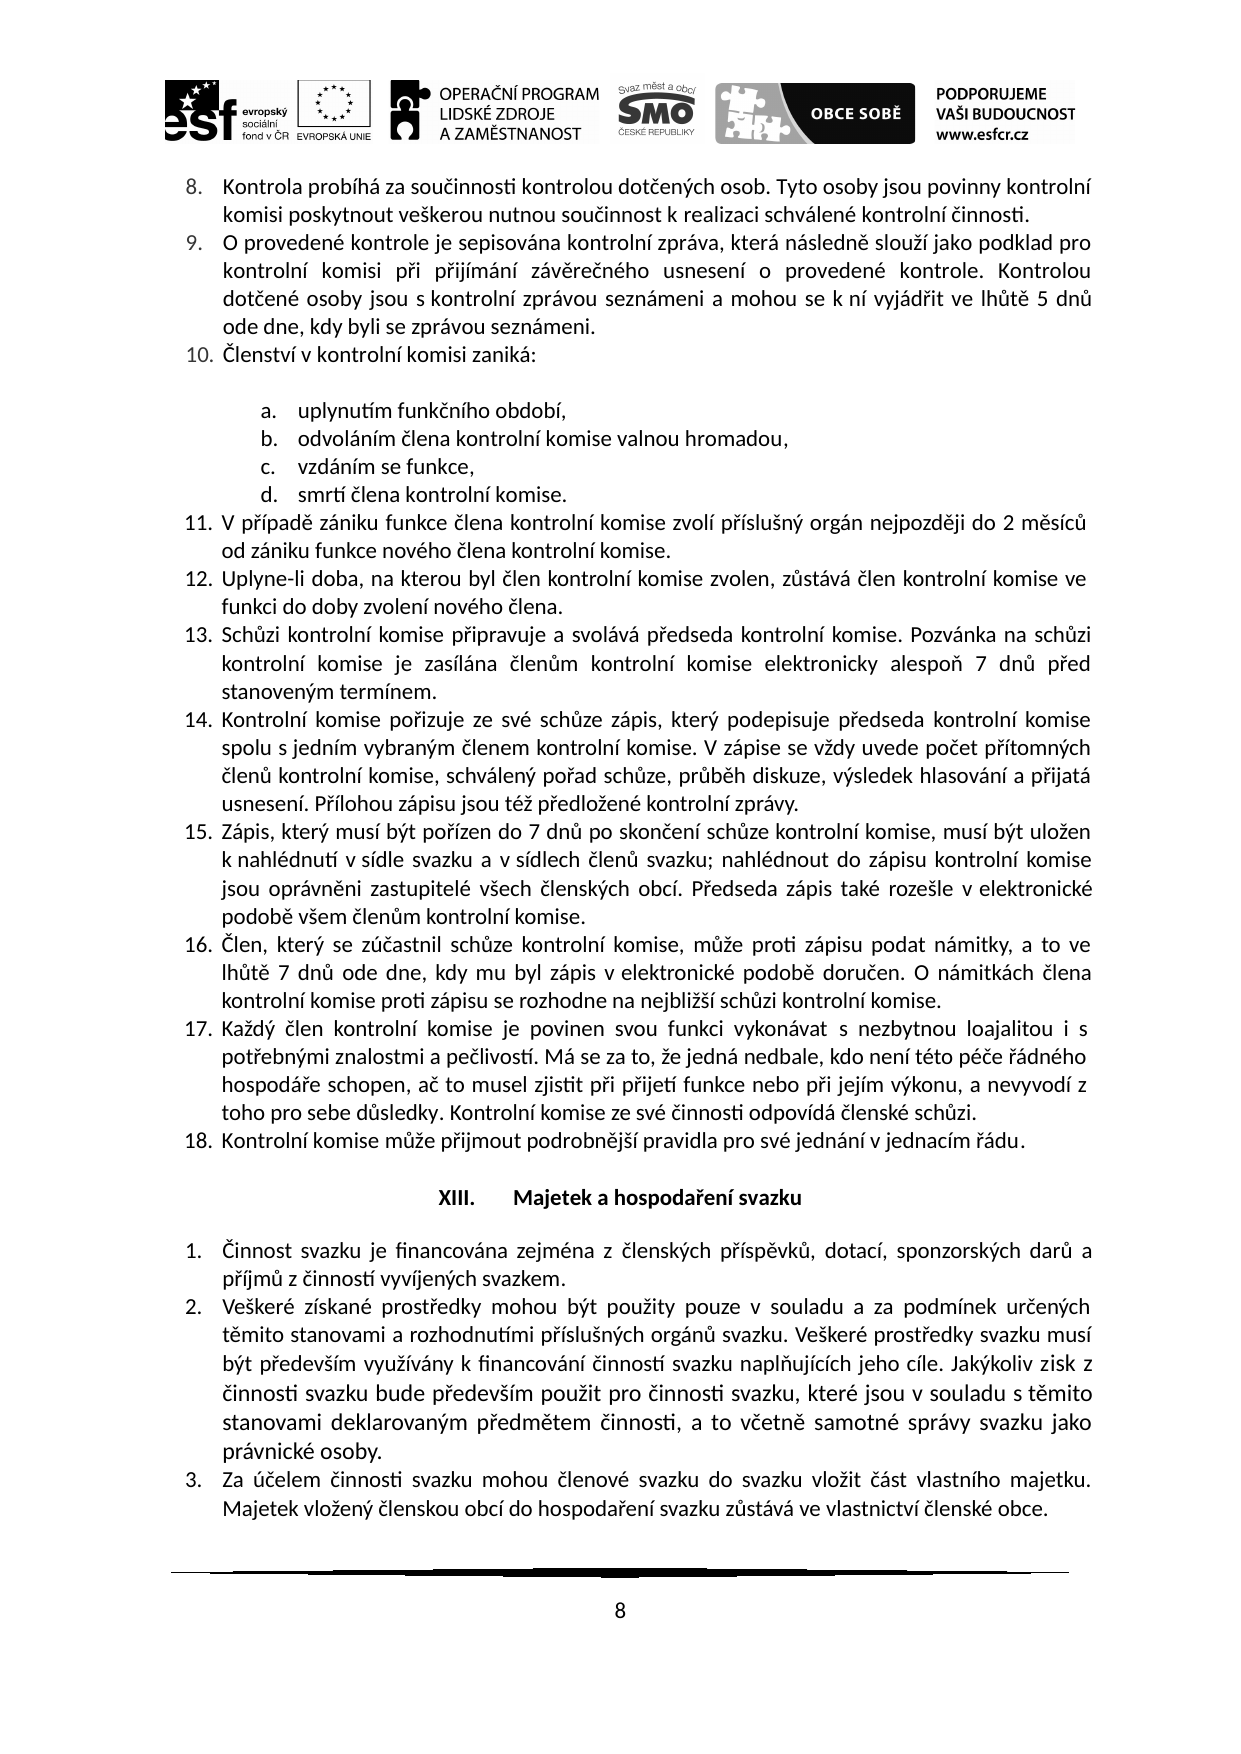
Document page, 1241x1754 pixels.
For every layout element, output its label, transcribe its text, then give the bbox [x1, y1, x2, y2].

picture [165, 80, 373, 144]
picture [388, 80, 600, 144]
list Kontrolní komise může přijmout podrobnější pravidla pro své jednání v jednacím řádu. [184, 1126, 1093, 1154]
list Za účelem činnosti svazku mohou členové svazku do svazku vložit část vlastního majetku. Majetek vložený členskou obcí do hospodaření svazku zůstává ve vlastnictví členské obce. [185, 1466, 1093, 1522]
list Kontrolní komise pořizuje ze své schůze zápis, který podepisuje předseda kontrolní komise spolu s jedním vybraným členem kontrolní komise. V zápise se vždy uvede počet přítomných členů kontrolní komise, schválený pořad schůze, průběh diskuze, výsledek hlasování a přijatá usnesení. Přílohou zápisu jsou též předložené kontrolní zprávy. [184, 705, 1093, 817]
list vzdáním se funkce, [260, 452, 1093, 480]
list Schůzi kontrolní komise připravuje a svolává předseda kontrolní komise. Pozvánka na schůzi kontrolní komise je zasílána členům kontrolní komise elektronicky alespoň 7 dnů před stanoveným termínem. [184, 620, 1093, 705]
list uplynutím funkčního období, [260, 396, 1093, 424]
list Činnost svazku je financována zejména z členských příspěvků, dotací, sponzorských darů a příjmů z činností vyvíjených svazkem. [185, 1236, 1093, 1292]
list Členství v kontrolní komisi zaniká: [185, 340, 1093, 368]
list Kontrola probíhá za součinnosti kontrolou dotčených osob. Tyto osoby jsou povinny kontrolní komisi poskytnout veškerou nutnou součinnost k realizaci schválené kontrolní činnosti. [185, 172, 1093, 228]
list Veškeré získané prostředky mohou být použity pouze v souladu a za podmínek určených těmito stanovami a rozhodnutími příslušných orgánů svazku. Veškeré prostředky svazku musí být především využívány k financování činností svazku naplňujících jeho cíle. Jakýkoliv zisk z činnosti svazku bude především použit pro činnosti svazku, které jsou v souladu s těmito stanovami deklarovaným předmětem činnosti, a to včetně samotné správy svazku jako právnické osoby. [185, 1292, 1093, 1466]
picture [609, 73, 705, 144]
picture [934, 80, 1076, 144]
list Uplyne-li doba, na kterou byl člen kontrolní komise zvolen, zůstává člen kontrolní komise ve funkci do doby zvolení nového člena. [184, 564, 1088, 620]
list V případě zániku funkce člena kontrolní komise zvolí příslušný orgán nejpozději do 2 měsíců od zániku funkce nového člena kontrolní komise. [184, 508, 1088, 564]
list smrtí člena kontrolní komise. [260, 480, 1093, 508]
list Každý člen kontrolní komise je povinen svou funkci vykonávat s nezbytnou loajalitou i s potřebnými znalostmi a pečlivostí. Má se za to, že jedná nedbale, kdo není této péče řádného hospodáře schopen, ač to musel zjistit při přijetí funkce nebo při jejím výkonu, a nevyvodí z toho pro sebe důsledky. Kontrolní komise ze své činnosti odpovídá členské schůzi. [184, 1014, 1088, 1126]
subtitle Majetek a hospodaření svazku [185, 1183, 1093, 1211]
list Člen, který se zúčastnil schůze kontrolní komise, může proti zápisu podat námitky, a to ve lhůtě 7 dnů ode dne, kdy mu byl zápis v elektronické podobě doručen. O námitkách člena kontrolní komise proti zápisu se rozhodne na nejbližší schůzi kontrolní komise. [184, 930, 1093, 1014]
list O provedené kontrole je sepisována kontrolní zpráva, která následně slouží jako podklad pro kontrolní komisi při přijímání závěrečného usnesení o provedené kontrole. Kontrolou dotčené osoby jsou s kontrolní zprávou seznámeni a mohou se k ní vyjádřit ve lhůtě 5 dnů ode dne, kdy byli se zprávou seznámeni. [185, 228, 1093, 340]
list Zápis, který musí být pořízen do 7 dnů po skončení schůze kontrolní komise, musí být uložen k nahlédnutí v sídle svazku a v sídlech členů svazku; nahlédnout do zápisu kontrolní komise jsou oprávněni zastupitelé všech členských obcí. Předseda zápis také rozešle v elektronické podobě všem členům kontrolní komise. [184, 817, 1093, 930]
picture [715, 83, 916, 144]
list odvoláním člena kontrolní komise valnou hromadou, [260, 424, 1093, 452]
